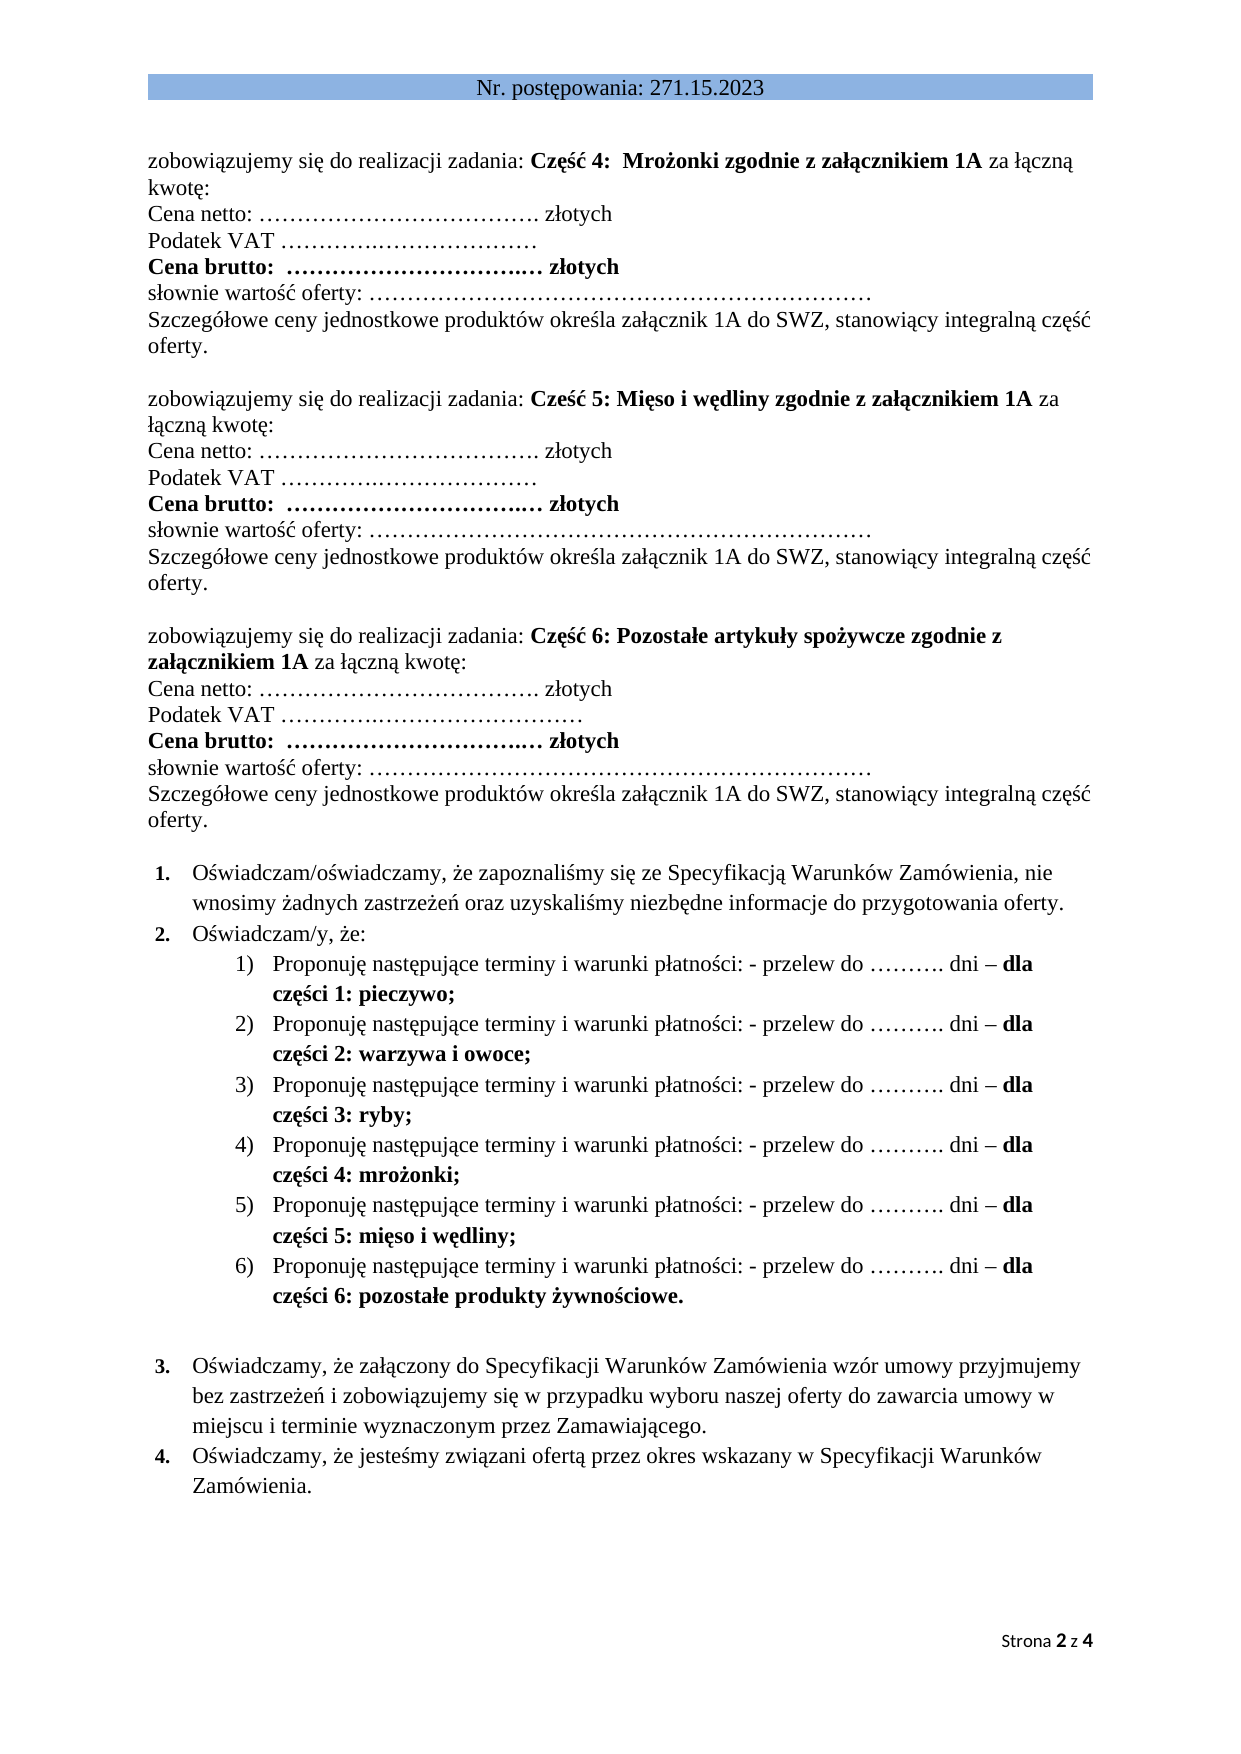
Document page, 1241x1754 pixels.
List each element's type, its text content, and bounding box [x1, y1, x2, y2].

list Oświadczamy, że załączony do Specyfikacji Warunków Zamówienia wzór umowy przyjmujemy bez zastrzeżeń i zobowiązujemy się w przypadku wyboru naszej oferty do zawarcia umowy w miejscu i terminie wyznaczonym przez Zamawiającego. [154, 1352, 1093, 1438]
text Podatek VAT ………….……………………… [148, 701, 1093, 727]
text Cena brutto: ………………………….… złotych [148, 253, 1093, 279]
text Podatek VAT ………….………………… [148, 227, 1093, 253]
text słownie wartość oferty: ………………………………………………………… [148, 754, 1093, 780]
list Oświadczam/y, że: [154, 919, 1093, 946]
text Cena brutto: ………………………….… złotych [148, 727, 1093, 754]
list Proponuję następujące terminy i warunki płatności: - przelew do ………. dni – dla części 6: pozostałe produkty żywnościowe. [235, 1252, 1093, 1308]
text słownie wartość oferty: ………………………………………………………… [148, 517, 1093, 543]
list Proponuję następujące terminy i warunki płatności: - przelew do ………. dni – dla części 1: pieczywo; [235, 950, 1093, 1006]
list Proponuję następujące terminy i warunki płatności: - przelew do ………. dni – dla części 5: mięso i wędliny; [235, 1191, 1093, 1248]
list Proponuję następujące terminy i warunki płatności: - przelew do ………. dni – dla części 3: ryby; [235, 1071, 1093, 1127]
text Cena netto: ………………………………. złotych [148, 437, 1093, 464]
text Cena brutto: ………………………….… złotych [148, 490, 1093, 517]
list Oświadczamy, że jesteśmy związani ofertą przez okres wskazany w Specyfikacji Warunków Zamówienia. [154, 1442, 1093, 1499]
text Szczegółowe ceny jednostkowe produktów określa załącznik 1A do SWZ, stanowiący integralną część oferty. [148, 543, 1093, 596]
text Szczegółowe ceny jednostkowe produktów określa załącznik 1A do SWZ, stanowiący integralną część oferty. [148, 306, 1093, 358]
text Podatek VAT ………….………………… [148, 464, 1093, 490]
text Cena netto: ………………………………. złotych [148, 675, 1093, 701]
text słownie wartość oferty: ………………………………………………………… [148, 279, 1093, 306]
text zobowiązujemy się do realizacji zadania: Część 4: Mrożonki zgodnie z załącznikiem 1A za łączną kwotę: [148, 148, 1093, 200]
text zobowiązujemy się do realizacji zadania: Część 6: Pozostałe artykuły spożywcze zgodnie z załącznikiem 1A za łączną kwotę: [148, 622, 1093, 675]
list Proponuję następujące terminy i warunki płatności: - przelew do ………. dni – dla części 2: warzywa i owoce; [235, 1010, 1093, 1067]
text Szczegółowe ceny jednostkowe produktów określa załącznik 1A do SWZ, stanowiący integralną część oferty. [148, 780, 1093, 833]
text Cena netto: ………………………………. złotych [148, 200, 1093, 227]
text zobowiązujemy się do realizacji zadania: Cześć 5: Mięso i wędliny zgodnie z załącznikiem 1A za łączną kwotę: [148, 385, 1093, 437]
list Oświadczam/oświadczamy, że zapoznaliśmy się ze Specyfikacją Warunków Zamówienia, nie wnosimy żadnych zastrzeżeń oraz uzyskaliśmy niezbędne informacje do przygotowania oferty. [154, 859, 1093, 916]
list Proponuję następujące terminy i warunki płatności: - przelew do ………. dni – dla części 4: mrożonki; [235, 1131, 1093, 1188]
